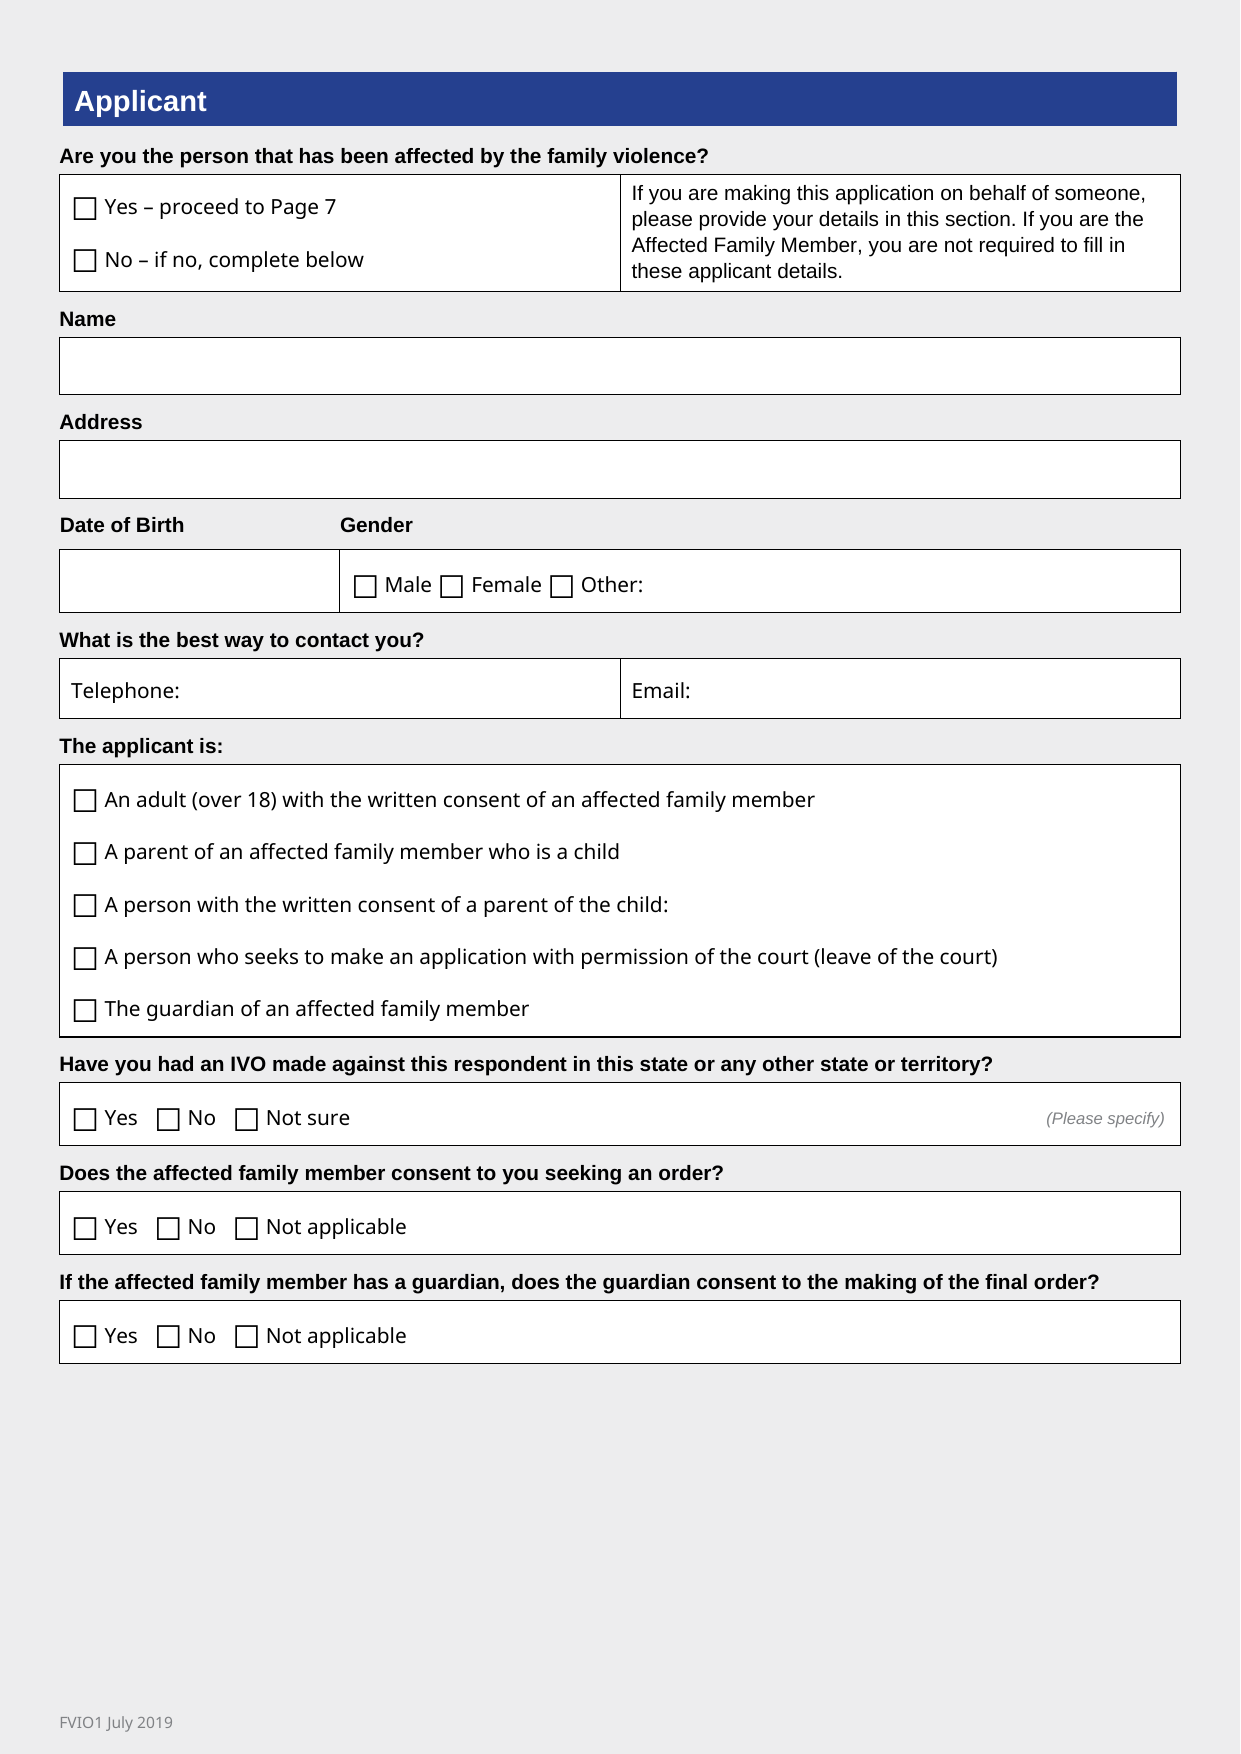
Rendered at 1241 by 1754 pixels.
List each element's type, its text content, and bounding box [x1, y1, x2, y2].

table_header Telephone: [60, 659, 620, 718]
subtitle If the affected family member has a guardian, does the guardian consent to the making of the final order? [59, 1270, 1181, 1294]
table_header Yes No Not sure [60, 1083, 1180, 1145]
table_cell Gender [340, 499, 1181, 549]
table_header If you are making this application on behalf of someone, please provide your details in this section. If you are the Affected Family Member, you are not required to fill in these applicant details. [621, 175, 1180, 291]
table_header An adult (over 18) with the written consent of an affected family member A parent of an affected family member who is a child A person with the written consent of a parent of the child: A person who seeks to make an application with permission of the court (leave of the court) The guardian of an affected family member [60, 765, 1180, 1036]
table_header [60, 338, 1180, 394]
table_cell [60, 550, 339, 612]
table_header Yes No Not applicable [60, 1301, 1180, 1363]
subtitle Does the affected family member consent to you seeking an order? [59, 1161, 1181, 1185]
table_header Email: [621, 659, 1180, 718]
table_cell Date of Birth [60, 499, 340, 549]
subtitle The applicant is: [59, 734, 1181, 758]
subtitle Name [59, 306, 1181, 330]
table_header Yes No Not applicable [60, 1192, 1180, 1254]
table_header [60, 441, 1180, 498]
subtitle Applicant [66, 74, 1175, 124]
table_header Yes – proceed to Page 7 No – if no, complete below [60, 175, 620, 291]
subtitle Address [59, 410, 1181, 434]
subtitle Are you the person that has been affected by the family violence? [59, 143, 1181, 167]
subtitle What is the best way to contact you? [59, 628, 1181, 652]
table_cell Male Female Other: [340, 550, 1180, 612]
subtitle Have you had an IVO made against this respondent in this state or any other state or territory? [59, 1052, 1181, 1076]
